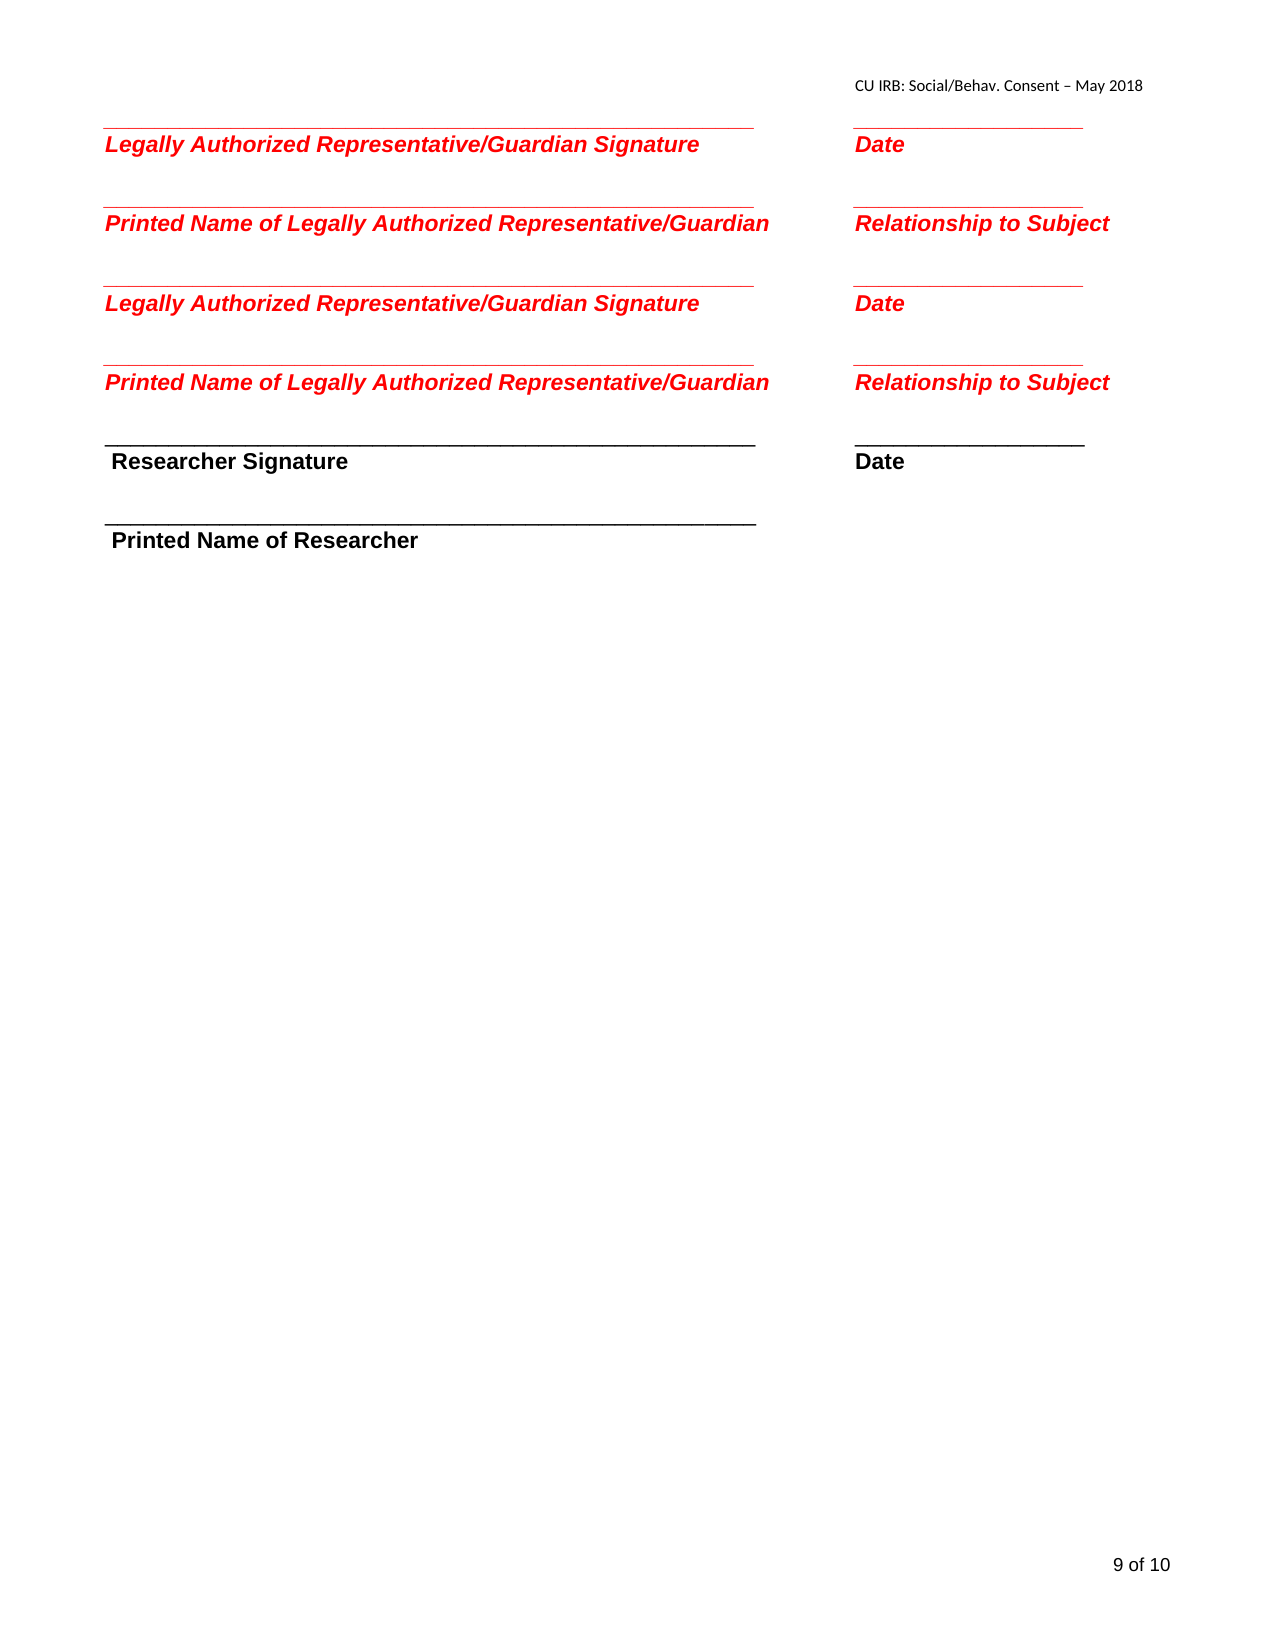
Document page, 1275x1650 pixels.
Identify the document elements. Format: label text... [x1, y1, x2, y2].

text _______________________________________________ ____ [105, 500, 1170, 527]
text Researcher Signature Date [105, 448, 1170, 474]
text Printed Name of Legally Authorized Representative/Guardian Relationship to Subject [105, 210, 1170, 237]
text Printed Name of Researcher [105, 527, 1170, 553]
text ___________________________________________________ __________________ [105, 342, 1170, 368]
text Printed Name of Legally Authorized Representative/Guardian Relationship to Subject [105, 368, 1170, 395]
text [105, 184, 1170, 210]
text Legally Authorized Representative/Guardian Signature Date [105, 289, 1170, 316]
text ___________________________________________________ __________________ [105, 263, 1170, 289]
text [105, 105, 1170, 131]
text Legally Authorized Representative/Guardian Signature Date [105, 131, 1170, 158]
text ___________________________________________________ __________________ [105, 421, 1170, 448]
